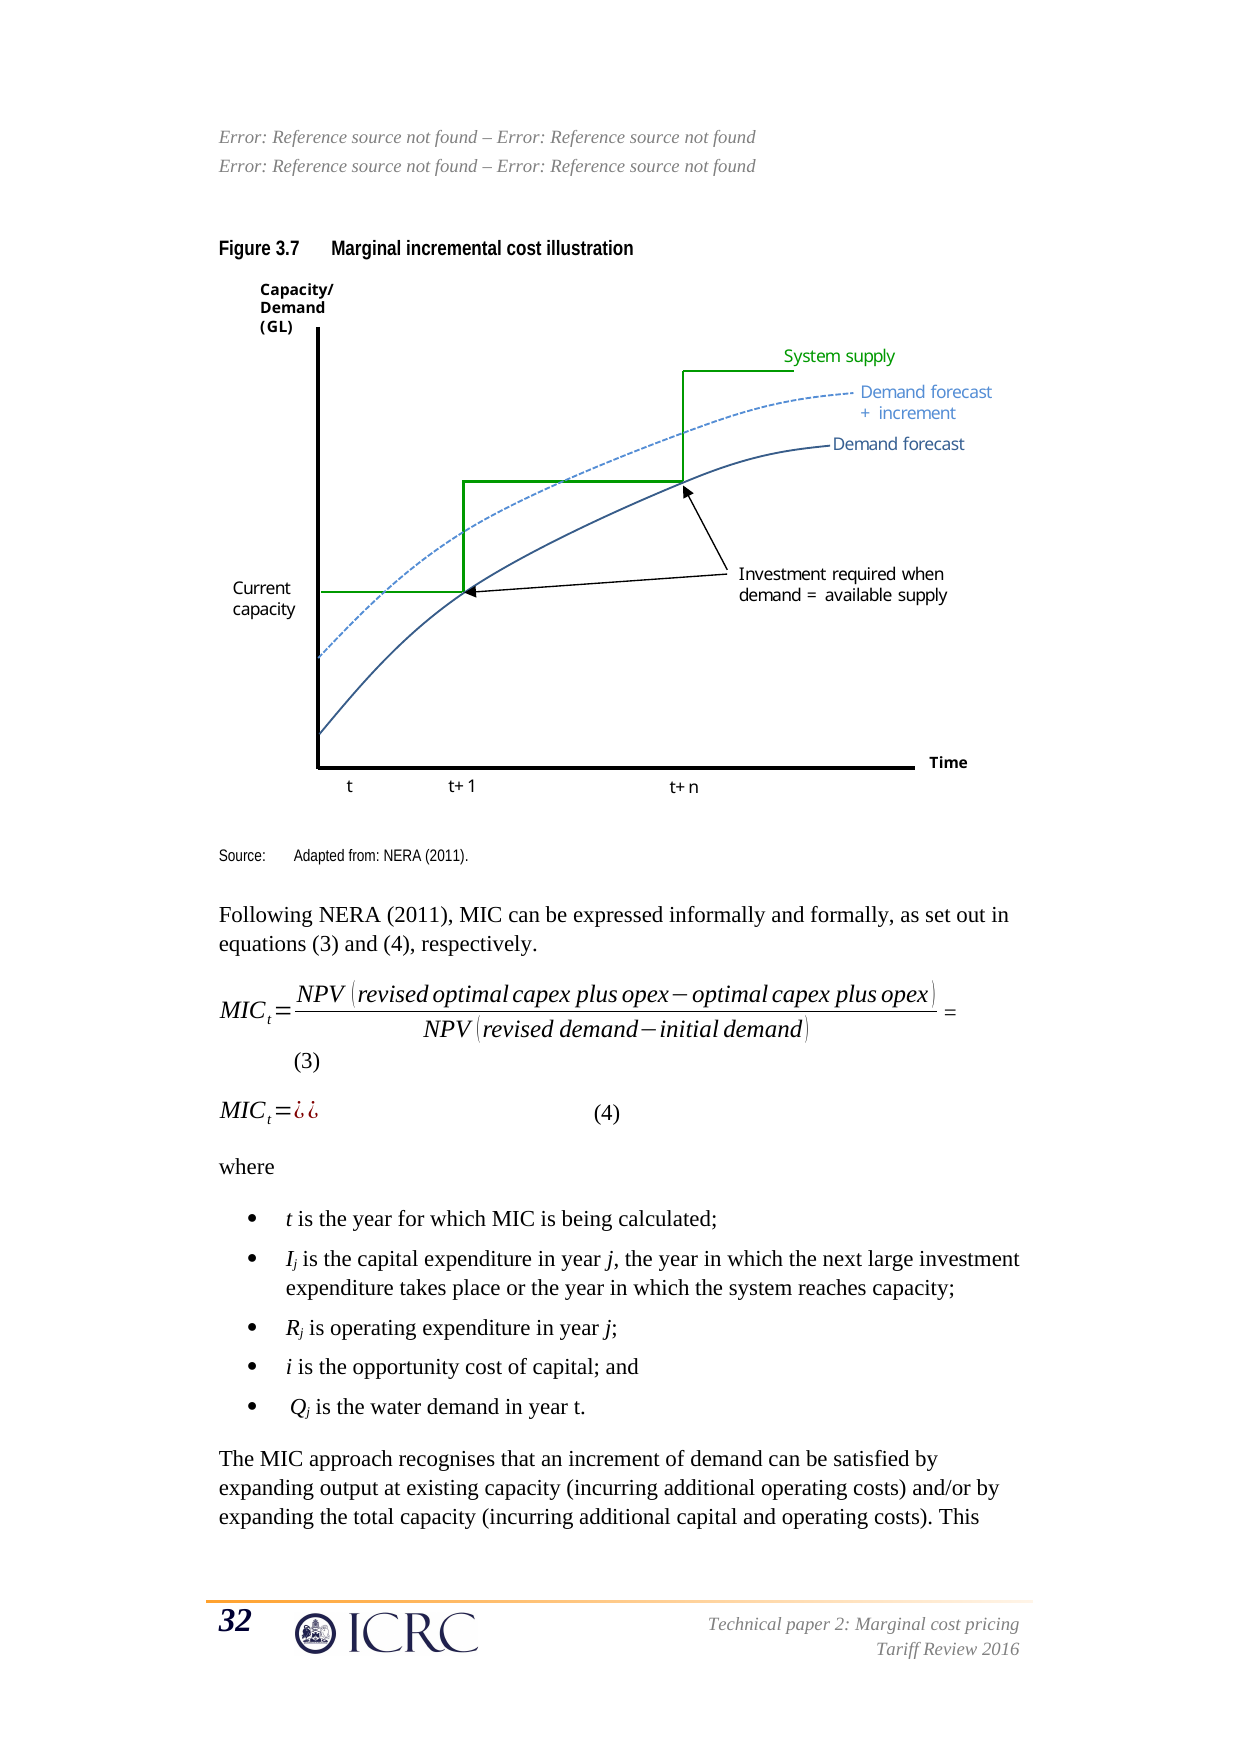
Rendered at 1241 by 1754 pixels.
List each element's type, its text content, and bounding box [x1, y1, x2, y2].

text (4) [218, 1096, 1022, 1128]
text i is the opportunity cost of capital; and [248, 1351, 1022, 1380]
picture [293, 1612, 479, 1656]
text where [218, 1151, 1022, 1180]
text t is the year for which MIC is being calculated; [248, 1203, 1022, 1232]
text = (3) [218, 979, 1022, 1073]
text Rj is operating expenditure in year j; [248, 1311, 1022, 1340]
text Qj is the water demand in year t. [248, 1390, 1022, 1419]
text Source: Adapted from: NERA (2011). [218, 846, 1022, 865]
text Ij is the capital expenditure in year j, the year in which the next large investment expenditure takes place or the year in which the system reaches capacity; [248, 1242, 1022, 1301]
text Following NERA (2011), MIC can be expressed informally and formally, as set out in equations (3) and (4), respectively. [218, 898, 1022, 956]
